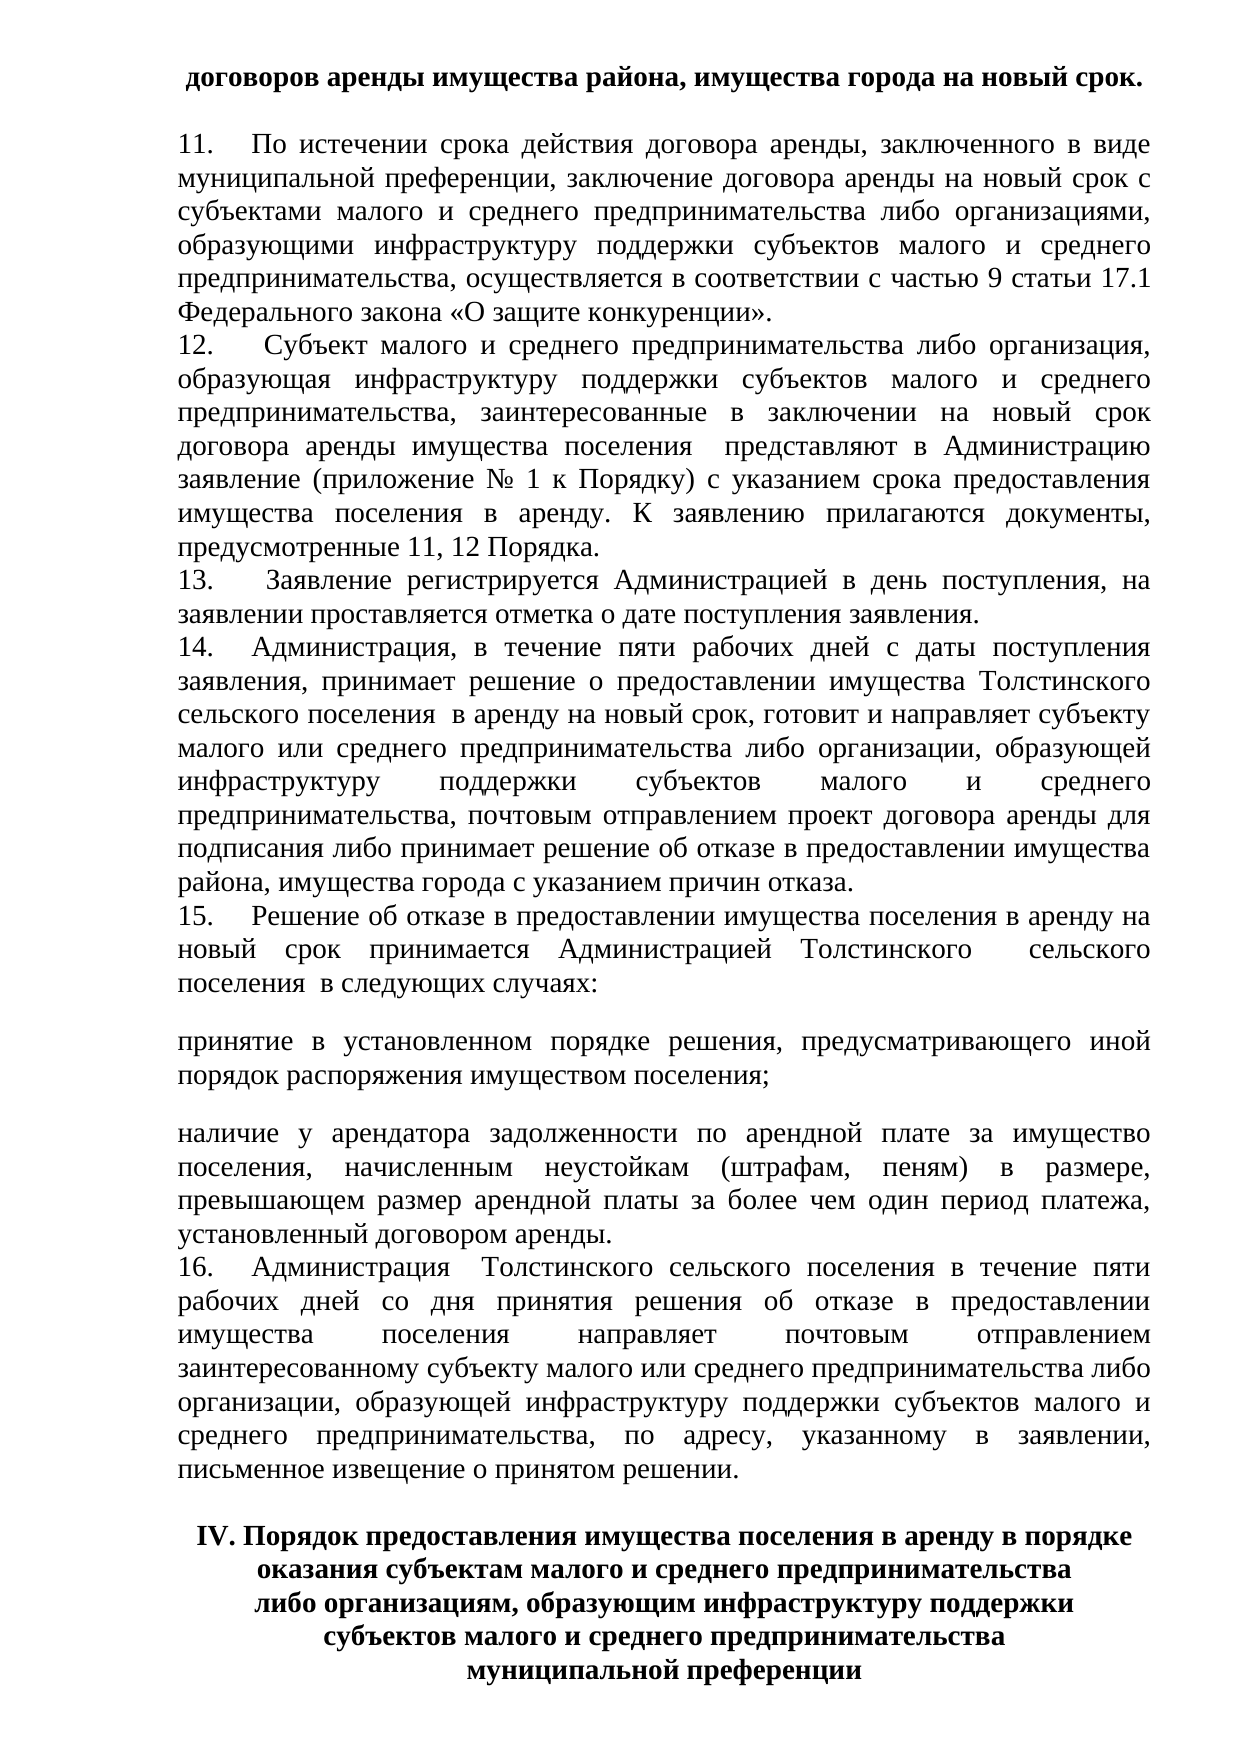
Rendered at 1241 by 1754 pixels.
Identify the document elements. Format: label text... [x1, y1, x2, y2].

list Администрация Толстинского сельского поселения в течение пяти рабочих дней со дня принятия решения об отказе в предоставлении имущества поселения направляет почтовым отправлением заинтересованному субъекту малого или среднего предпринимательства либо организации, образующей инфраструктуру поддержки субъектов малого и среднего предпринимательства, по адресу, указанному в заявлении, письменное извещение о принятом решении. [177, 1249, 1152, 1484]
list Решение об отказе в предоставлении имущества поселения в аренду на новый срок принимается Администрацией Толстинского сельского поселения в следующих случаях: [177, 898, 1152, 998]
text оказания субъектам малого и среднего предпринимательства [177, 1551, 1152, 1585]
list Администрация, в течение пяти рабочих дней с даты поступления заявления, принимает решение о предоставлении имущества Толстинского сельского поселения в аренду на новый срок, готовит и направляет субъекту малого или среднего предпринимательства либо организации, образующей инфраструктуру поддержки субъектов малого и среднего предпринимательства, почтовым отправлением проект договора аренды для подписания либо принимает решение об отказе в предоставлении имущества района, имущества города с указанием причин отказа. [177, 629, 1152, 898]
text принятие в установленном порядке решения, предусматривающего иной порядок распоряжения имуществом поселения; [177, 1023, 1152, 1090]
text наличие у арендатора задолженности по арендной плате за имущество поселения, начисленным неустойкам (штрафам, пеням) в размере, превышающем размер арендной платы за более чем один период платежа, установленный договором аренды. [177, 1115, 1152, 1249]
text IV. Порядок предоставления имущества поселения в аренду в порядке [177, 1518, 1152, 1551]
list По истечении срока действия договора аренды, заключенного в виде муниципальной преференции, заключение договора аренды на новый срок с субъектами малого и среднего предпринимательства либо организациями, образующими инфраструктуру поддержки субъектов малого и среднего предпринимательства, осуществляется в соответствии с частью 9 статьи 17.1 Федерального закона «О защите конкуренции». [177, 126, 1152, 327]
list Заявление регистрируется Администрацией в день поступления, на заявлении проставляется отметка о дате поступления заявления. [177, 562, 1152, 629]
text либо организациям, образующим инфраструктуру поддержки [177, 1585, 1152, 1618]
list Субъект малого и среднего предпринимательства либо организация, образующая инфраструктуру поддержки субъектов малого и среднего предпринимательства, заинтересованные в заключении на новый срок договора аренды имущества поселения представляют в Администрацию заявление (приложение № 1 к Порядку) с указанием срока предоставления имущества поселения в аренду. К заявлению прилагаются документы, предусмотренные 11, 12 Порядка. [177, 327, 1152, 562]
text субъектов малого и среднего предпринимательства [177, 1618, 1152, 1652]
text муниципальной преференции [177, 1652, 1152, 1686]
text договоров аренды имущества района, имущества города на новый срок. [177, 59, 1152, 93]
